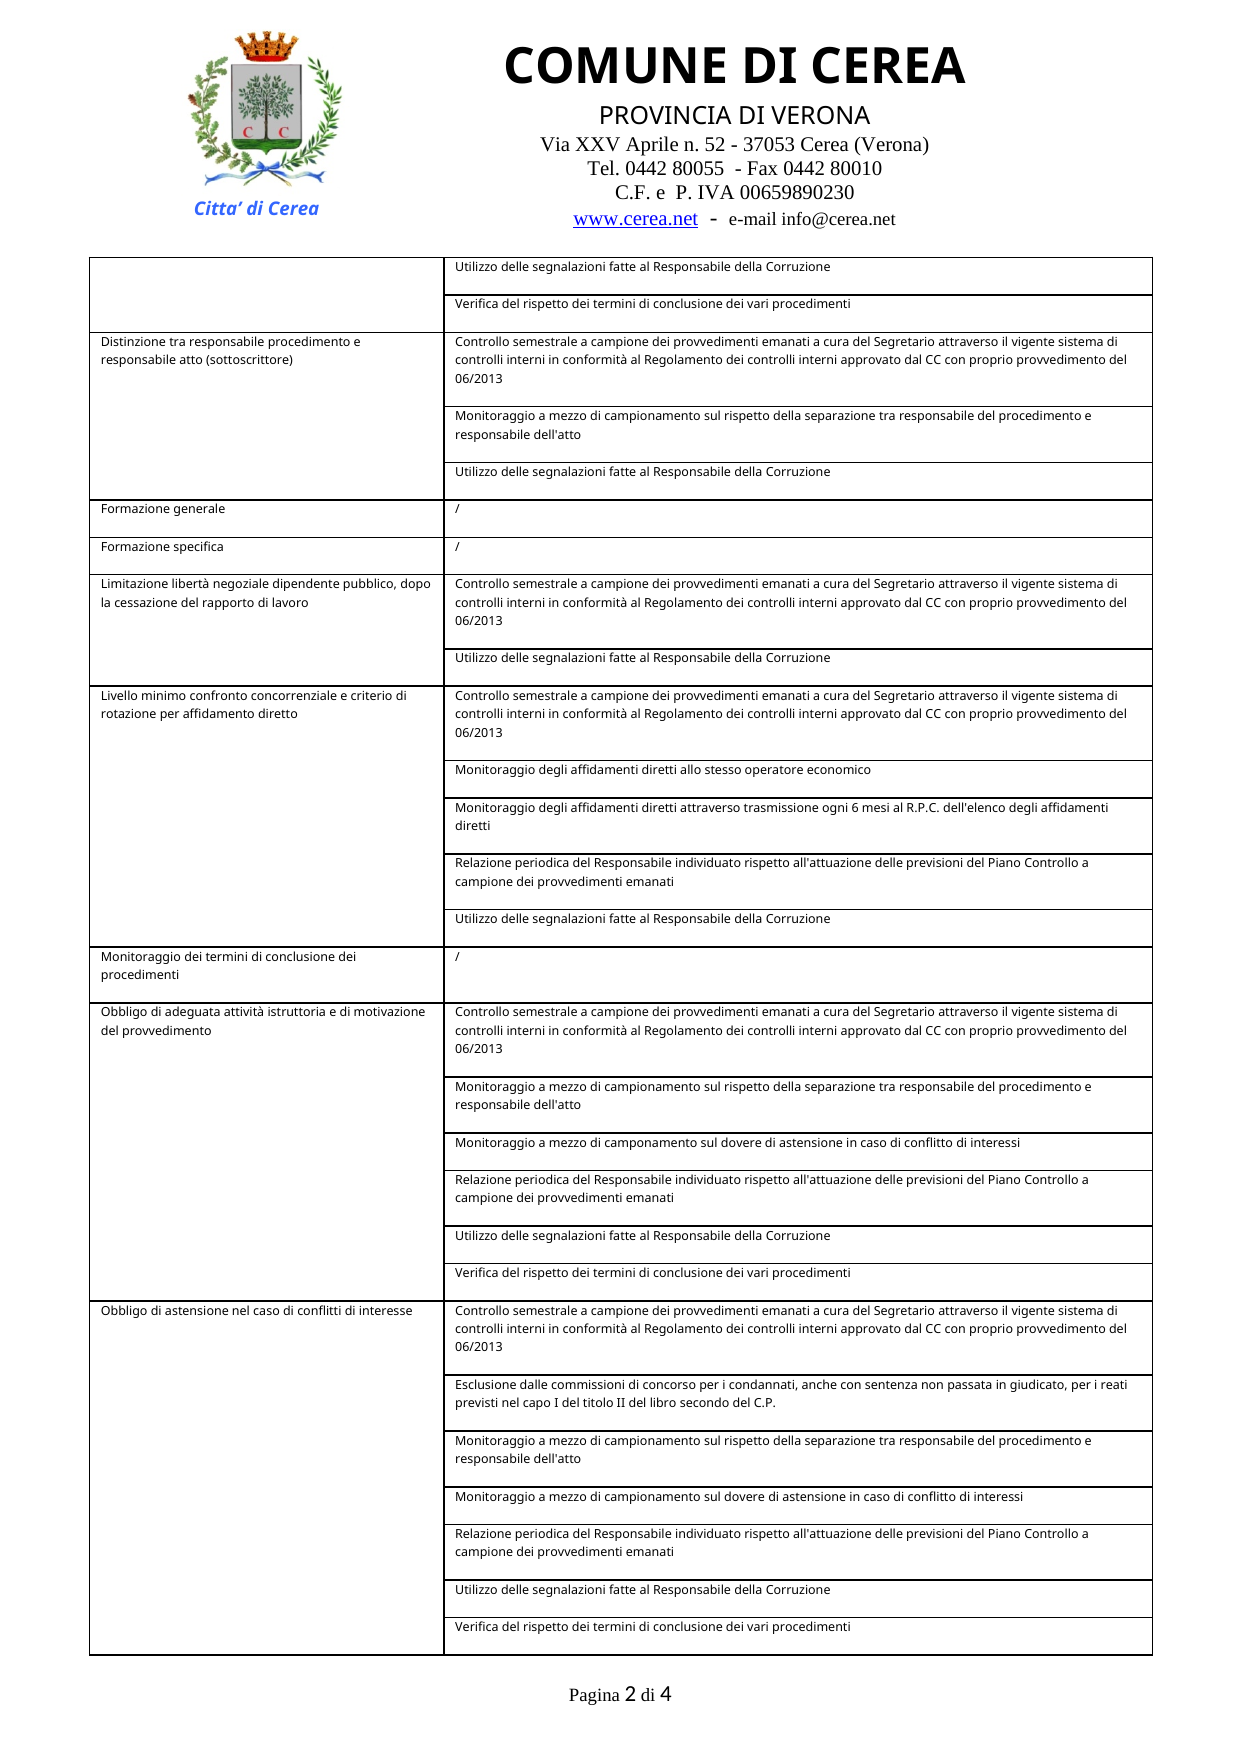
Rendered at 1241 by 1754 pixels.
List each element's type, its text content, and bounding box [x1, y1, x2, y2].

picture [180, 29, 350, 196]
table_cell Verifica del rispetto dei termini di conclusione dei vari procedimenti [445, 296, 1152, 331]
table_cell Formazione generale [90, 501, 443, 536]
table_cell Formazione specifica [90, 538, 443, 574]
table_cell Utilizzo delle segnalazioni fatte al Responsabile della Corruzione [445, 463, 1152, 499]
table_cell Monitoraggio a mezzo di campionamento sul dovere di astensione in caso di conflitto di interessi [445, 1488, 1152, 1523]
table_cell Monitoraggio degli affidamenti diretti attraverso trasmissione ogni 6 mesi al R.P.C. dell'elenco degli affidamenti diretti [445, 799, 1152, 853]
table_cell Esclusione dalle commissioni di concorso per i condannati, anche con sentenza non passata in giudicato, per i reati previsti nel capo I del titolo II del libro secondo del C.P. [445, 1376, 1152, 1430]
table_cell Distinzione tra responsabile procedimento e responsabile atto (sottoscrittore) [90, 333, 443, 499]
table_cell Livello minimo confronto concorrenziale e criterio di rotazione per affidamento diretto [90, 687, 443, 946]
table_cell Relazione periodica del Responsabile individuato rispetto all'attuazione delle previsioni del Piano Controllo a campione dei provvedimenti emanati [445, 1171, 1152, 1225]
table_cell Verifica del rispetto dei termini di conclusione dei vari procedimenti [445, 1618, 1152, 1654]
table_cell Monitoraggio a mezzo di campionamento sul rispetto della separazione tra responsabile del procedimento e responsabile dell'atto [445, 407, 1152, 462]
table_cell Verifica del rispetto dei termini di conclusione dei vari procedimenti [445, 1264, 1152, 1300]
table_cell Utilizzo delle segnalazioni fatte al Responsabile della Corruzione [445, 1227, 1152, 1263]
table_cell Utilizzo delle segnalazioni fatte al Responsabile della Corruzione [445, 650, 1152, 685]
table_cell Monitoraggio a mezzo di campionamento sul rispetto della separazione tra responsabile del procedimento e responsabile dell'atto [445, 1078, 1152, 1132]
table_cell / [445, 501, 1152, 536]
table_cell Utilizzo delle segnalazioni fatte al Responsabile della Corruzione [445, 910, 1152, 946]
table_cell Utilizzo delle segnalazioni fatte al Responsabile della Corruzione [445, 1581, 1152, 1617]
table_cell Obbligo di adeguata attività istruttoria e di motivazione del provvedimento [90, 1004, 443, 1300]
table_cell Relazione periodica del Responsabile individuato rispetto all'attuazione delle previsioni del Piano Controllo a campione dei provvedimenti emanati [445, 855, 1152, 909]
table_cell Monitoraggio dei termini di conclusione dei procedimenti [90, 948, 443, 1002]
table_cell / [445, 948, 1152, 1002]
table_cell / [445, 538, 1152, 574]
table_cell Utilizzo delle segnalazioni fatte al Responsabile della Corruzione [445, 258, 1152, 294]
table_cell Obbligo di astensione nel caso di conflitti di interesse [90, 1302, 443, 1654]
table_cell Limitazione libertà negoziale dipendente pubblico, dopo la cessazione del rapporto di lavoro [90, 575, 443, 685]
table_cell Monitoraggio a mezzo di campionamento sul rispetto della separazione tra responsabile del procedimento e responsabile dell'atto [445, 1432, 1152, 1486]
table_cell Monitoraggio degli affidamenti diretti allo stesso operatore economico [445, 761, 1152, 797]
table_cell Relazione periodica del Responsabile individuato rispetto all'attuazione delle previsioni del Piano Controllo a campione dei provvedimenti emanati [445, 1525, 1152, 1579]
table_cell Monitoraggio a mezzo di camponamento sul dovere di astensione in caso di conflitto di interessi [445, 1134, 1152, 1169]
